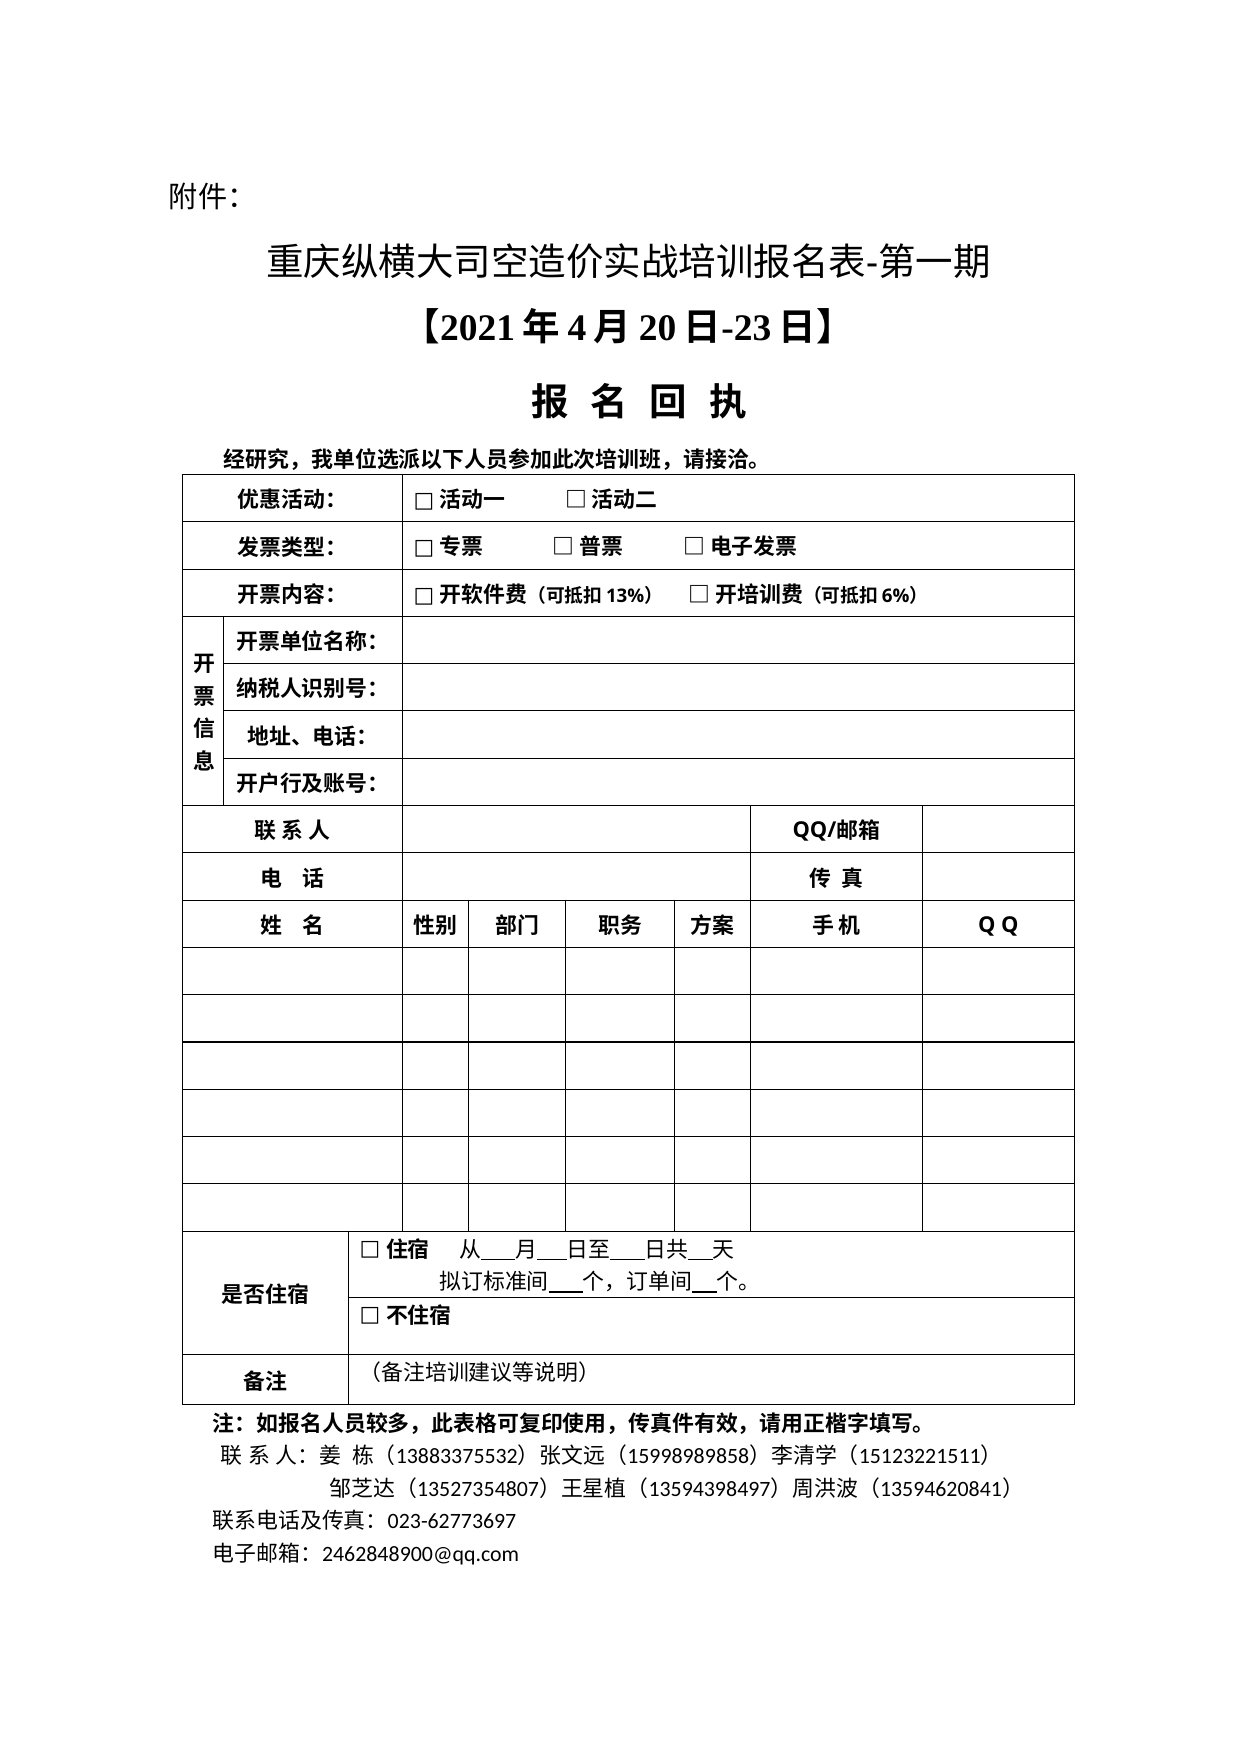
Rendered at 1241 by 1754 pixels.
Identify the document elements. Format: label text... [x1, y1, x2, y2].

subtitle 重庆纵横大司空造价实战培训报名表-第一期 [169, 227, 1087, 292]
table_cell [751, 995, 922, 1041]
text 注：如报名人员较多，此表格可复印使用，传真件有效，请用正楷字填写。 [169, 1405, 1087, 1438]
table_cell □ 开软件费（可抵扣13%） □ 开培训费（可抵扣6%） [403, 570, 1074, 616]
table_cell 纳税人识别号： [224, 664, 402, 710]
table_cell [923, 806, 1074, 852]
table_cell [469, 995, 565, 1041]
table_cell 传 真 [751, 853, 922, 899]
text 经研究，我单位选派以下人员参加此次培训班，请接洽。 [169, 441, 1087, 474]
table_cell 地址、电话： [224, 711, 402, 758]
table_cell （备注培训建议等说明） [349, 1355, 1074, 1404]
table_cell [675, 995, 750, 1041]
table_cell [751, 1137, 922, 1183]
table_cell 备注 [183, 1355, 348, 1404]
table_cell [403, 664, 1074, 710]
table_cell 手 机 [751, 901, 922, 947]
table_cell □ 不住宿 [349, 1298, 1074, 1354]
table_cell [751, 1184, 922, 1231]
list 联 系 人：姜 栋（13883375532）张文远（15998989858）李清学（15123221511） [220, 1438, 1087, 1470]
table_cell [566, 995, 674, 1041]
table_cell [751, 1090, 922, 1136]
table_cell [403, 759, 1074, 805]
table_cell [566, 1043, 674, 1089]
table_cell [923, 1184, 1074, 1231]
list 电子邮箱：2462848900@qq.com [169, 1535, 1087, 1568]
table_cell [675, 948, 750, 994]
table_cell [923, 948, 1074, 994]
table_cell 部门 [469, 901, 565, 947]
table_cell [923, 1090, 1074, 1136]
table_cell [751, 1043, 922, 1089]
table_cell [183, 948, 402, 994]
table_cell 职务 [566, 901, 674, 947]
table_cell [675, 1043, 750, 1089]
table_cell [183, 1184, 402, 1231]
table_cell [566, 1090, 674, 1136]
table_cell 电 话 [183, 853, 402, 899]
text 【2021年4月20日-23日】 [169, 292, 1087, 357]
table_cell [469, 1043, 565, 1089]
table_cell [566, 1184, 674, 1231]
table_cell 联 系 人 [183, 806, 402, 852]
table_cell [403, 853, 750, 899]
table_cell 开票单位名称： [224, 617, 402, 663]
table_cell 开票信息 [183, 617, 223, 805]
table_cell [403, 995, 468, 1041]
table_cell [183, 995, 402, 1041]
table_cell 是否住宿 [183, 1232, 348, 1354]
table_cell [183, 1043, 402, 1089]
table_cell [403, 806, 750, 852]
table_cell [469, 1090, 565, 1136]
table_cell [403, 1137, 468, 1183]
table_cell [183, 1090, 402, 1136]
table_cell [923, 995, 1074, 1041]
table_cell [923, 1043, 1074, 1089]
table_cell 开户行及账号： [224, 759, 402, 805]
table_cell 姓 名 [183, 901, 402, 947]
list 联系电话及传真：023-62773697 [169, 1503, 1087, 1535]
table_cell [403, 711, 1074, 758]
table_cell [403, 1090, 468, 1136]
table_cell [403, 617, 1074, 663]
table_header 优惠活动： [183, 475, 402, 521]
table_cell [923, 853, 1074, 899]
table_cell □ 专票 □ 普票 □ 电子发票 [403, 522, 1074, 568]
table_cell [469, 1137, 565, 1183]
table_cell [403, 1184, 468, 1231]
table_cell [675, 1137, 750, 1183]
table_cell Q Q [923, 901, 1074, 947]
text 附件： [169, 162, 1087, 227]
table_cell [566, 1137, 674, 1183]
text 报 名 回 执 [169, 367, 1087, 432]
table_cell □ 住宿 从 月 日至 日共 天 拟订标准间 个，订单间 个。 [349, 1232, 1074, 1297]
table_cell 开票内容： [183, 570, 402, 616]
list 邹芝达（13527354807）王星植（13594398497）周洪波（13594620841） [329, 1470, 1087, 1503]
table_cell [923, 1137, 1074, 1183]
table_cell 方案 [675, 901, 750, 947]
table_cell [675, 1184, 750, 1231]
table_cell QQ/邮箱 [751, 806, 922, 852]
table_cell [403, 948, 468, 994]
table_header □ 活动一 □ 活动二 [403, 475, 1074, 521]
table_cell [469, 948, 565, 994]
table_cell 发票类型： [183, 522, 402, 568]
table_cell [675, 1090, 750, 1136]
table_cell [403, 1043, 468, 1089]
table_cell [469, 1184, 565, 1231]
table_cell 性别 [403, 901, 468, 947]
table_cell [751, 948, 922, 994]
table_cell [566, 948, 674, 994]
table_cell [183, 1137, 402, 1183]
